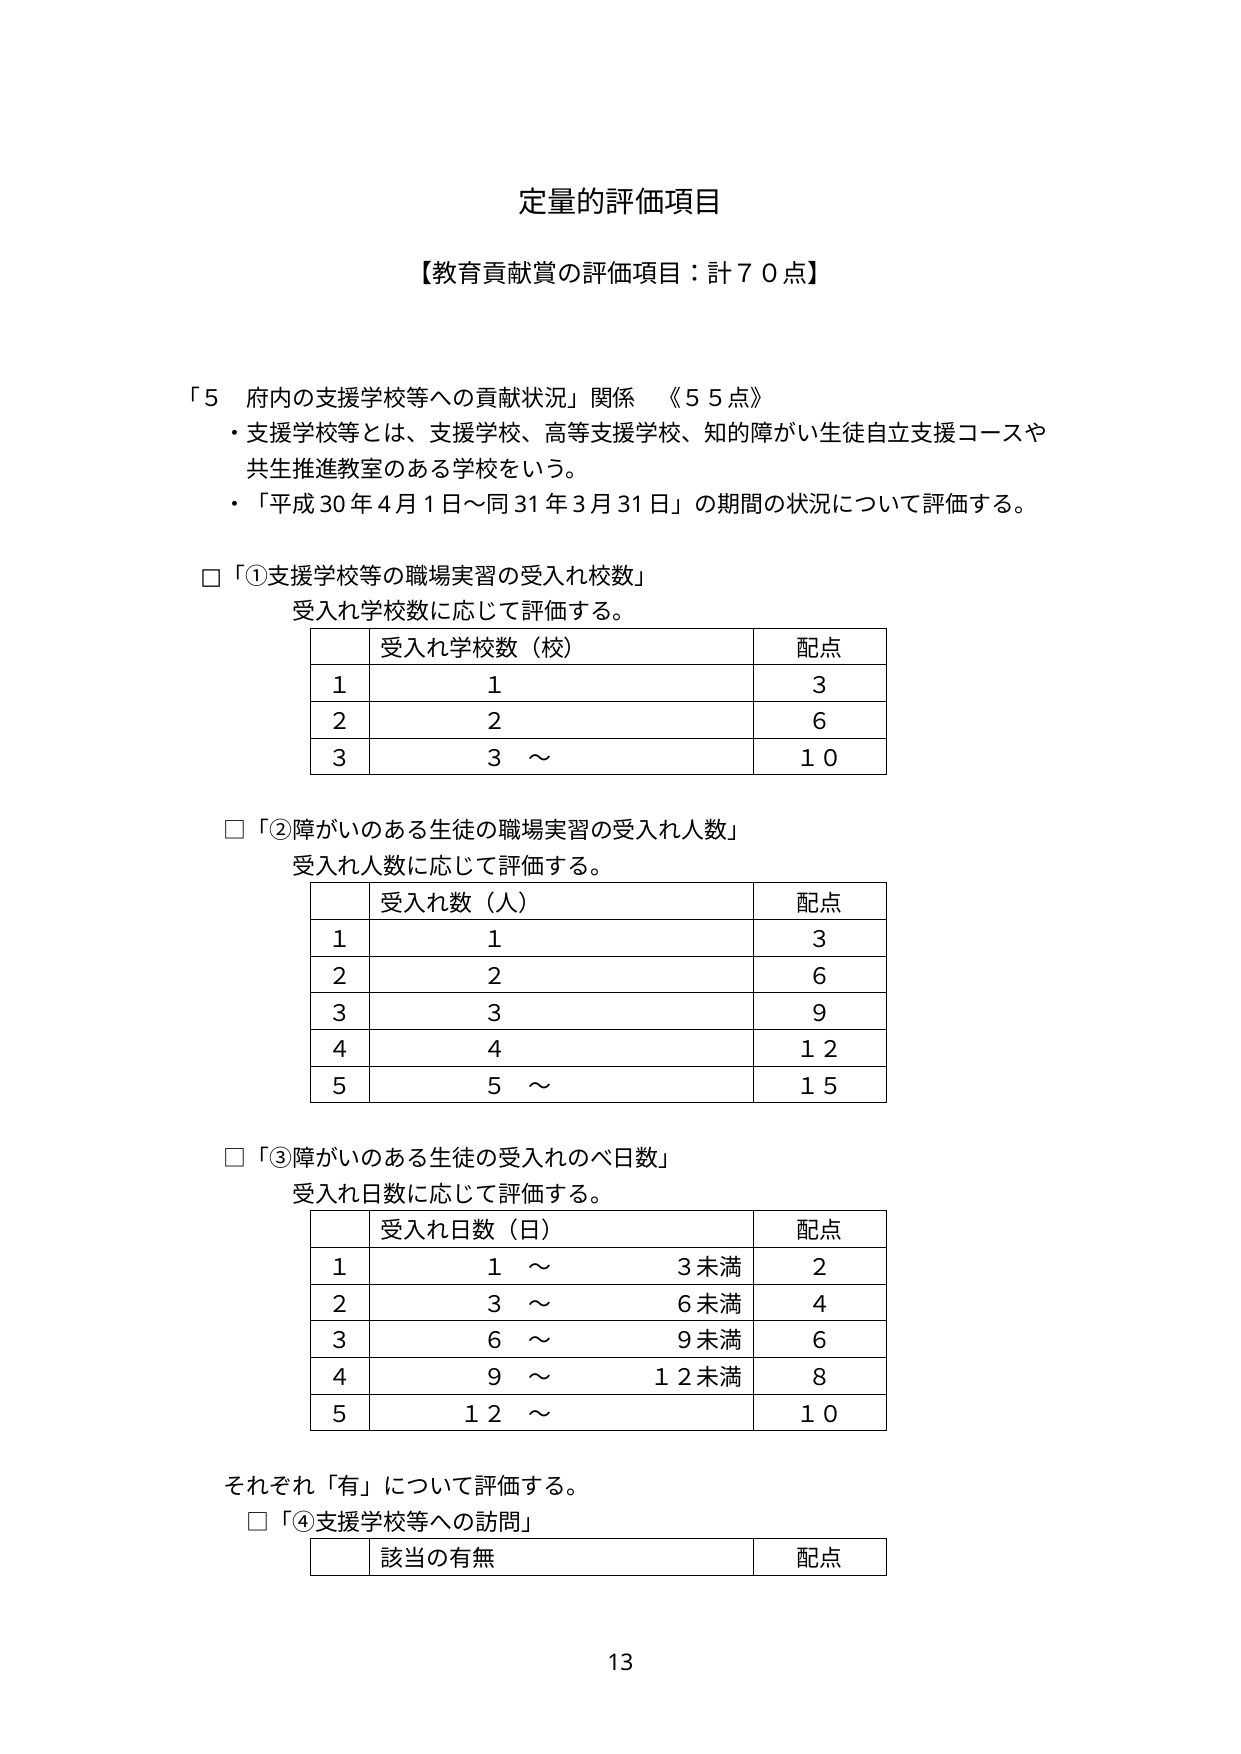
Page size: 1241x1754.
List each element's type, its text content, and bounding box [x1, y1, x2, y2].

table_cell １０ [754, 1395, 886, 1430]
table_cell ～ [517, 1321, 562, 1357]
table_header 受入れ日数（日） [370, 1211, 753, 1247]
table_cell [562, 920, 753, 956]
table_cell [517, 665, 562, 701]
text 【教育貢献賞の評価項目：計７０点】 [177, 236, 1063, 307]
table_cell ２ [311, 1285, 369, 1320]
table_cell [562, 665, 753, 701]
table_cell １２未満 [562, 1358, 753, 1393]
text □「③障がいのある生徒の受入れのべ日数」 [177, 1139, 1063, 1174]
table_cell ２ [370, 702, 517, 738]
table_cell [562, 993, 753, 1029]
table_header 受入れ数（人） [370, 883, 753, 919]
table_cell ～ [517, 1395, 562, 1430]
table_cell ２ [311, 957, 369, 992]
text □「④支援学校等への訪問」 [177, 1502, 1063, 1538]
table_header 配点 [754, 1539, 886, 1575]
table_cell １２ [754, 1030, 886, 1066]
table_cell ２ [311, 702, 369, 738]
text □「②障がいのある生徒の職場実習の受入れ人数」 [177, 811, 1063, 847]
table_cell １ [370, 920, 517, 956]
table_cell [562, 1030, 753, 1066]
table_cell [517, 957, 562, 992]
table_cell ６未満 [562, 1285, 753, 1320]
text □「①支援学校等の職場実習の受入れ校数」 [177, 556, 1063, 592]
text 「５ 府内の支援学校等への貢献状況」関係 《５５点》 [177, 378, 1063, 414]
table_header 受入れ学校数（校） [370, 629, 753, 664]
table_cell [562, 739, 753, 774]
table_cell [562, 1395, 753, 1430]
table_cell ３ [754, 665, 886, 701]
table_header [311, 883, 369, 919]
text 受入れ人数に応じて評価する。 [177, 847, 1063, 882]
table_cell ８ [754, 1358, 886, 1393]
table_cell ６ [754, 1321, 886, 1357]
table_cell ３ [311, 1321, 369, 1357]
table_header [311, 1211, 369, 1247]
table_cell １ [370, 1248, 517, 1283]
table_cell [562, 957, 753, 992]
table_cell ３ [370, 1285, 517, 1320]
table_cell ２ [754, 1248, 886, 1283]
table_cell ６ [754, 702, 886, 738]
table_cell [517, 1030, 562, 1066]
text それぞれ「有」について評価する。 [177, 1467, 1063, 1502]
text 受入れ学校数に応じて評価する。 [177, 592, 1063, 628]
text 共生推進教室のある学校をいう。 [177, 449, 1063, 485]
text ・「平成30年4月1日～同31年3月31日」の期間の状況について評価する。 [177, 485, 1063, 521]
table_cell ～ [517, 1248, 562, 1283]
table_cell ２ [370, 957, 517, 992]
table_header [311, 629, 369, 664]
table_cell [517, 993, 562, 1029]
table_cell [517, 920, 562, 956]
table_cell ～ [517, 1358, 562, 1393]
table_cell ９ [754, 993, 886, 1029]
table_cell [562, 1067, 753, 1102]
table_header 配点 [754, 883, 886, 919]
table_cell ５ [370, 1067, 517, 1102]
table_cell ９未満 [562, 1321, 753, 1357]
table_cell ４ [370, 1030, 517, 1066]
table_cell ９ [370, 1358, 517, 1393]
table_header 配点 [754, 629, 886, 664]
table_header 該当の有無 [370, 1539, 753, 1575]
table_cell [562, 702, 753, 738]
table_cell ３ [370, 739, 517, 774]
table_cell １ [311, 920, 369, 956]
table_cell ３ [311, 993, 369, 1029]
text 定量的評価項目 [177, 164, 1063, 236]
table_header [311, 1539, 369, 1575]
table_cell ５ [311, 1067, 369, 1102]
table_cell ～ [517, 739, 562, 774]
table_cell ４ [311, 1030, 369, 1066]
table_cell １０ [754, 739, 886, 774]
table_cell １ [370, 665, 517, 701]
table_cell ６ [370, 1321, 517, 1357]
table_cell [517, 702, 562, 738]
table_cell １５ [754, 1067, 886, 1102]
table_cell ５ [311, 1395, 369, 1430]
table_cell ３ [754, 920, 886, 956]
table_cell １ [311, 665, 369, 701]
table_cell １２ [370, 1395, 517, 1430]
table_cell ３未満 [562, 1248, 753, 1283]
table_header 配点 [754, 1211, 886, 1247]
table_cell １ [311, 1248, 369, 1283]
table_cell ４ [311, 1358, 369, 1393]
table_cell ～ [517, 1067, 562, 1102]
table_cell ～ [517, 1285, 562, 1320]
table_cell ３ [370, 993, 517, 1029]
table_cell ４ [754, 1285, 886, 1320]
table_cell ３ [311, 739, 369, 774]
text 受入れ日数に応じて評価する。 [177, 1174, 1063, 1210]
text ・支援学校等とは、支援学校、高等支援学校、知的障がい生徒自立支援コースや [177, 414, 1063, 449]
table_cell ６ [754, 957, 886, 992]
